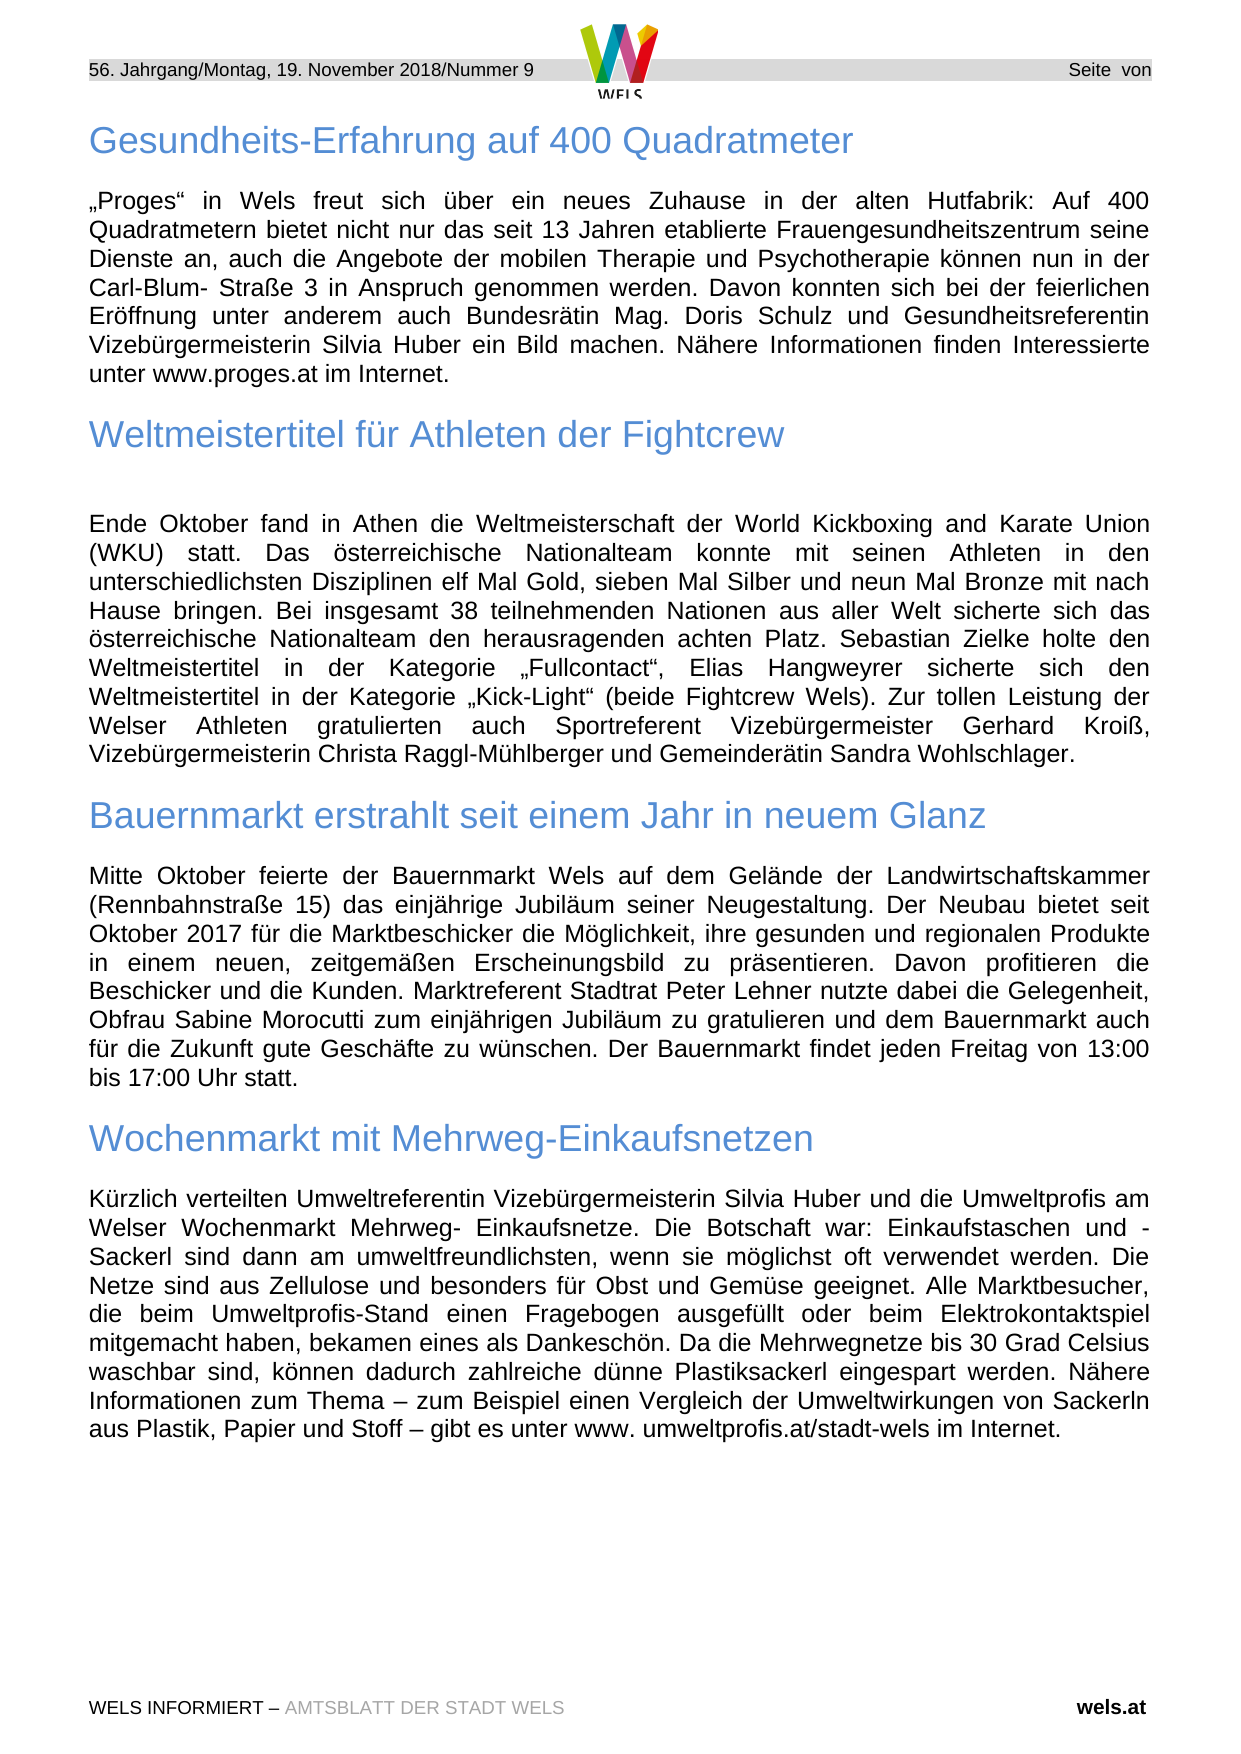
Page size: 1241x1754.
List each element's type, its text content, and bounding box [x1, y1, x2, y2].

text Ende Oktober fand in Athen die Weltmeisterschaft der World Kickboxing and Karate Union (WKU) statt. Das österreichische Nationalteam konnte mit seinen Athleten in den unterschiedlichsten Disziplinen elf Mal Gold, sieben Mal Silber und neun Mal Bronze mit nach Hause bringen. Bei insgesamt 38 teilnehmenden Nationen aus aller Welt sicherte sich das österreichische Nationalteam den herausragenden achten Platz. Sebastian Zielke holte den Weltmeistertitel in der Kategorie „Fullcontact“, Elias Hangweyrer sicherte sich den Weltmeistertitel in der Kategorie „Kick-Light“ (beide Fightcrew Wels). Zur tollen Leistung der Welser Athleten gratulierten auch Sportreferent Vizebürgermeister Gerhard Kroiß, Vizebürgermeisterin Christa Raggl-Mühlberger und Gemeinderätin Sandra Wohlschlager. [89, 481, 1152, 768]
text Kürzlich verteilten Umweltreferentin Vizebürgermeisterin Silvia Huber und die Umweltprofis am Welser Wochenmarkt Mehrweg- Einkaufsnetze. Die Botschaft war: Einkaufstaschen und -Sackerl sind dann am umweltfreundlichsten, wenn sie möglichst oft verwendet werden. Die Netze sind aus Zellulose und besonders für Obst und Gemüse geeignet. Alle Marktbesucher, die beim Umweltprofis-Stand einen Fragebogen ausgefüllt oder beim Elektrokontaktspiel mitgemacht haben, bekamen eines als Dankeschön. Da die Mehrwegnetze bis 30 Grad Celsius waschbar sind, können dadurch zahlreiche dünne Plastiksackerl eingespart werden. Nähere Informationen zum Thema – zum Beispiel einen Vergleich der Umweltwirkungen von Sackerln aus Plastik, Papier und Stoff – gibt es unter www. umweltprofis.at/stadt-wels im Internet. [89, 1184, 1152, 1443]
text Mitte Oktober feierte der Bauernmarkt Wels auf dem Gelände der Landwirtschaftskammer (Rennbahnstraße 15) das einjährige Jubiläum seiner Neugestaltung. Der Neubau bietet seit Oktober 2017 für die Marktbeschicker die Möglichkeit, ihre gesunden und regionalen Produkte in einem neuen, zeitgemäßen Erscheinungsbild zu präsentieren. Davon profitieren die Beschicker und die Kunden. Marktreferent Stadtrat Peter Lehner nutzte dabei die Gelegenheit, Obfrau Sabine Morocutti zum einjährigen Jubiläum zu gratulieren und dem Bauernmarkt auch für die Zukunft gute Geschäfte zu wünschen. Der Bauernmarkt findet jeden Freitag von 13:00 bis 17:00 Uhr statt. [89, 861, 1152, 1091]
picture [579, 23, 658, 99]
subtitle Gesundheits-Erfahrung auf 400 Quadratmeter [89, 118, 1152, 161]
subtitle Wochenmarkt mit Mehrweg-Einkaufsnetzen [89, 1116, 1152, 1159]
subtitle Bauernmarkt erstrahlt seit einem Jahr in neuem Glanz [89, 793, 1152, 836]
subtitle Weltmeistertitel für Athleten der Fightcrew [89, 412, 1152, 456]
text „Proges“ in Wels freut sich über ein neues Zuhause in der alten Hutfabrik: Auf 400 Quadratmetern bietet nicht nur das seit 13 Jahren etablierte Frauengesundheitszentrum seine Dienste an, auch die Angebote der mobilen Therapie und Psychotherapie können nun in der Carl-Blum- Straße 3 in Anspruch genommen werden. Davon konnten sich bei der feierlichen Eröffnung unter anderem auch Bundesrätin Mag. Doris Schulz und Gesundheitsreferentin Vizebürgermeisterin Silvia Huber ein Bild machen. Nähere Informationen finden Interessierte unter www.proges.at im Internet. [89, 186, 1152, 387]
